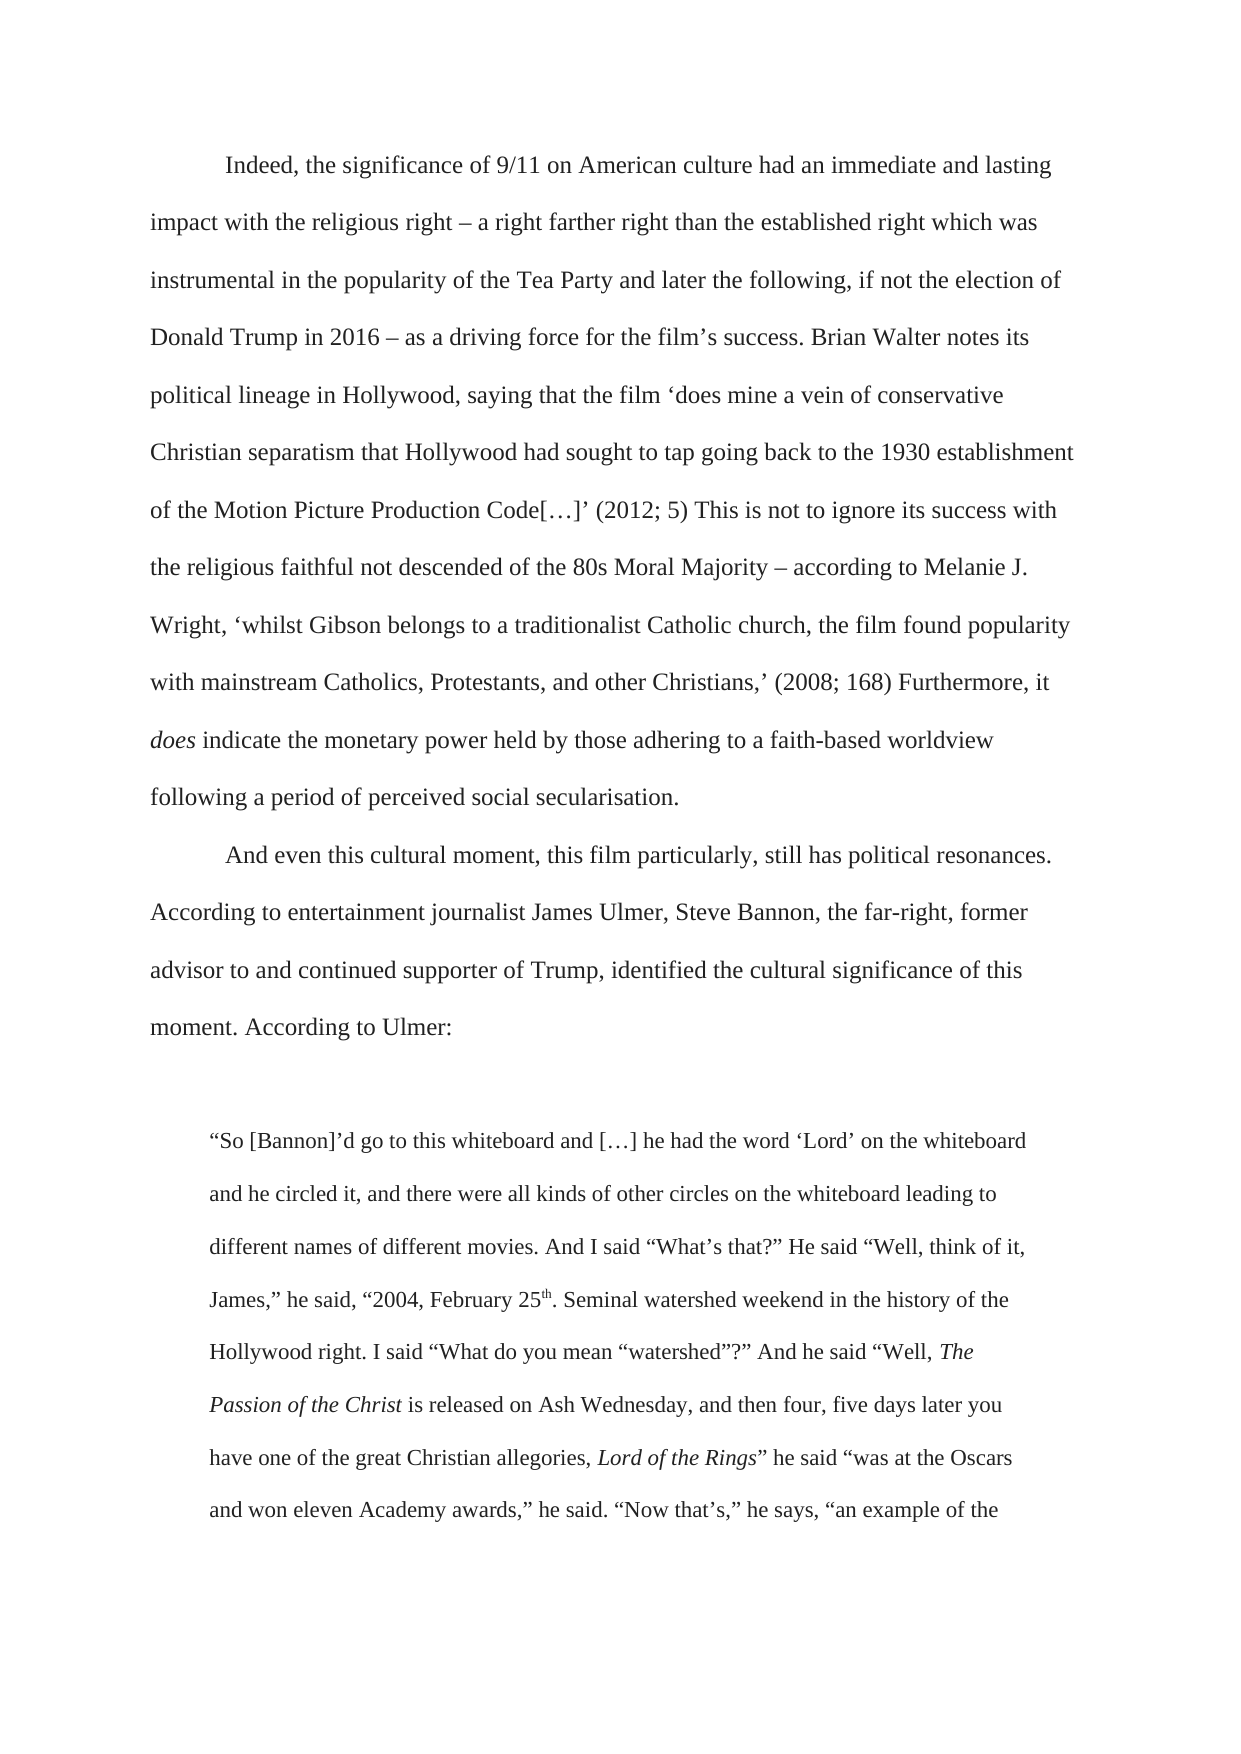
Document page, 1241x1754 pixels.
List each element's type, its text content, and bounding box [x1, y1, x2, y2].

text Indeed, the significance of 9/11 on American culture had an immediate and lasting impact with the religious right – a right farther right than the established right which was instrumental in the popularity of the Tea Party and later the following, if not the election of Donald Trump in 2016 – as a driving force for the film’s success. Brian Walter notes its political lineage in Hollywood, saying that the film ‘does mine a vein of conservative Christian separatism that Hollywood had sought to tap going back to the 1930 establishment of the Motion Picture Production Code[…]’ (2012; 5) This is not to ignore its success with the religious faithful not descended of the 80s Moral Majority – according to Melanie J. Wright, ‘whilst Gibson belongs to a traditionalist Catholic church, the film found popularity with mainstream Catholics, Protestants, and other Christians,’ (2008; 168) Furthermore, it does indicate the monetary power held by those adhering to a faith-based worldview following a period of perceived social secularisation. [150, 150, 1090, 811]
text And even this cultural moment, this film particularly, still has political resonances. According to entertainment journalist James Ulmer, Steve Bannon, the far-right, former advisor to and continued supporter of Trump, identified the cultural significance of this moment. According to Ulmer: [150, 840, 1090, 1041]
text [209, 1127, 1031, 1523]
